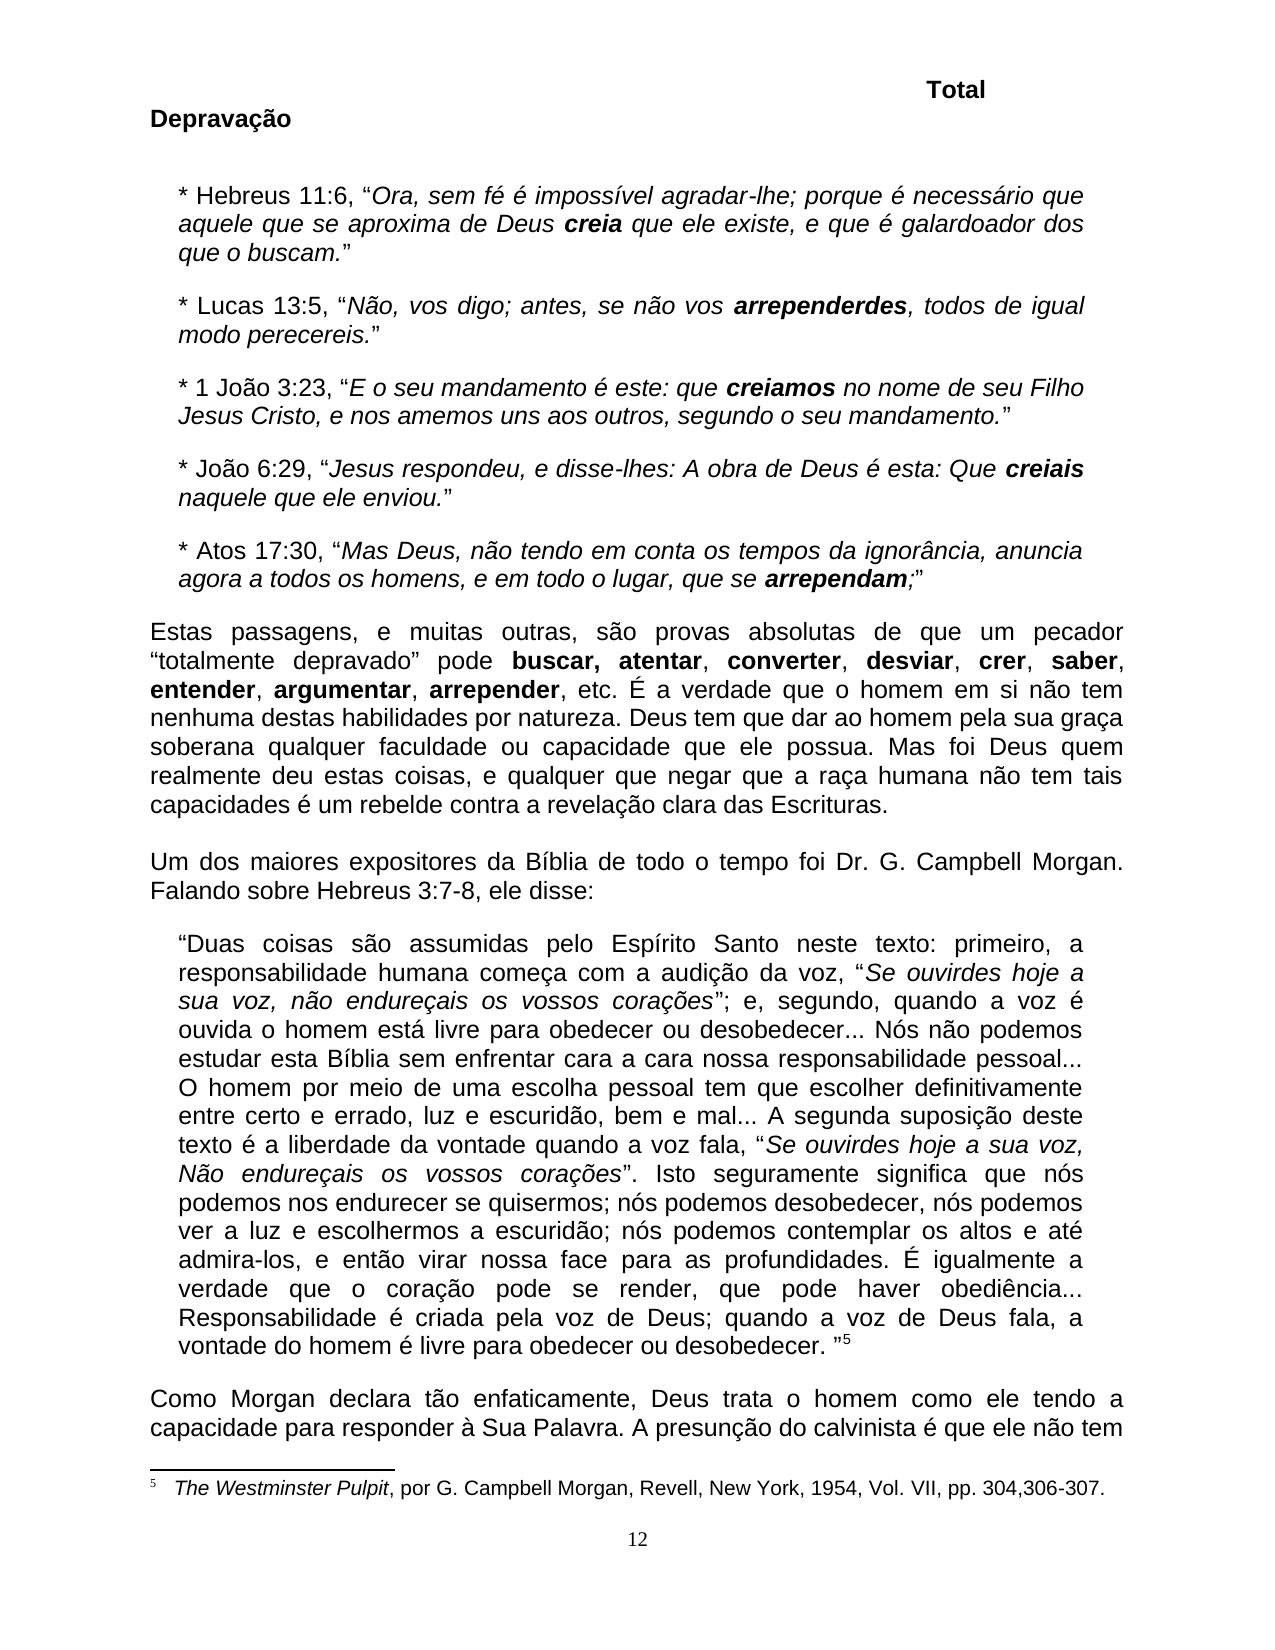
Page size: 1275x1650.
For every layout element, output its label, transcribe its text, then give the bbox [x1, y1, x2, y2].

text * João 6:29, “Jesus respondeu, e disse-lhes: A obra de Deus é esta: Que creiais naquele que ele enviou.” [178, 454, 1085, 512]
text * Atos 17:30, “Mas Deus, não tendo em conta os tempos da ignorância, anuncia agora a todos os homens, e em todo o lugar, que se arrependam;” [178, 536, 1085, 593]
text Estas passagens, e muitas outras, são provas absolutas de que um pecador “totalmente depravado” pode buscar, atentar, converter, desviar, crer, saber, entender, argumentar, arrepender, etc. É a verdade que o homem em si não tem nenhuma destas habilidades por natureza. Deus tem que dar ao homem pela sua graça soberana qualquer faculdade ou capacidade que ele possua. Mas foi Deus quem realmente deu estas coisas, e qualquer que negar que a raça humana não tem tais capacidades é um rebelde contra a revelação clara das Escrituras. [150, 617, 1125, 818]
text Um dos maiores expositores da Bíblia de todo o tempo foi Dr. G. Campbell Morgan. Falando sobre Hebreus 3:7-8, ele disse: [150, 847, 1125, 905]
text * Hebreus 11:6, “Ora, sem fé é impossível agradar-lhe; porque é necessário que aquele que se aproxima de Deus creia que ele existe, e que é galardoador dos que o buscam.” [178, 181, 1085, 267]
text * 1 João 3:23, “E o seu mandamento é este: que creiamos no nome de seu Filho Jesus Cristo, e nos amemos uns aos outros, segundo o seu mandamento.” [178, 372, 1085, 430]
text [150, 1384, 1125, 1442]
text “Duas coisas são assumidas pelo Espírito Santo neste texto: primeiro, a responsabilidade humana começa com a audição da voz, “Se ouvirdes hoje a sua voz, não endureçais os vossos corações”; e, segundo, quando a voz é ouvida o homem está livre para obedecer ou desobedecer... Nós não podemos estudar esta Bíblia sem enfrentar cara a cara nossa responsabilidade pessoal... O homem por meio de uma escolha pessoal tem que escolher definitivamente entre certo e errado, luz e escuridão, bem e mal... A segunda suposição deste texto é a liberdade da vontade quando a voz fala, “Se ouvirdes hoje a sua voz, Não endureçais os vossos corações”. Isto seguramente significa que nós podemos nos endurecer se quisermos; nós podemos desobedecer, nós podemos ver a luz e escolhermos a escuridão; nós podemos contemplar os altos e até admira-los, e então virar nossa face para as profundidades. É igualmente a verdade que o coração pode se render, que pode haver obediência... Responsabilidade é criada pela voz de Deus; quando a voz de Deus fala, a vontade do homem é livre para obedecer ou desobedecer. ” [141, 929, 1085, 1360]
text * Lucas 13:5, “Não, vos digo; antes, se não vos arrependerdes, todos de igual modo perecereis.” [178, 291, 1085, 348]
